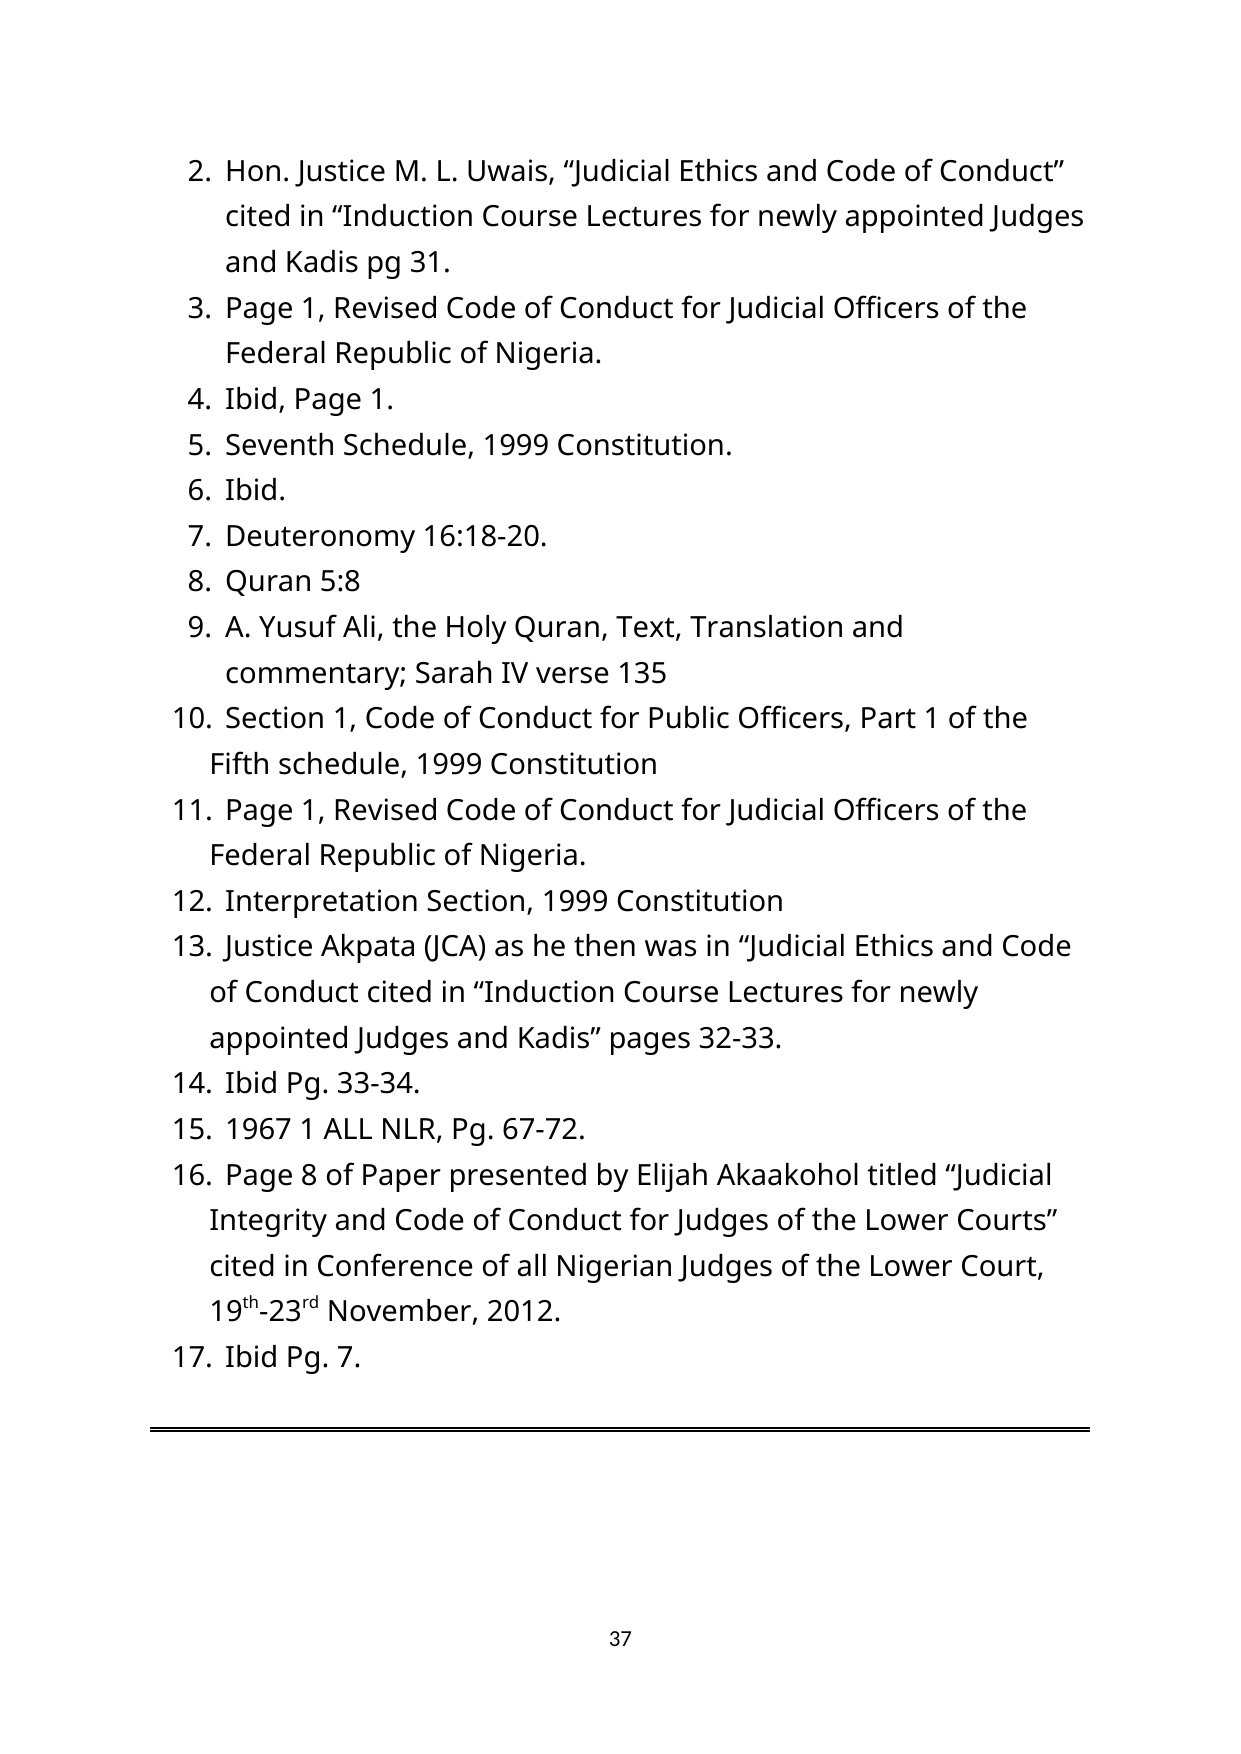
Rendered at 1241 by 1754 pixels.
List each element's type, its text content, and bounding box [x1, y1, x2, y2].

list Quran 5:8 [187, 561, 1090, 600]
list Deuteronomy 16:18-20. [187, 515, 1090, 555]
list Hon. Justice M. L. Uwais, “Judicial Ethics and Code of Conduct” cited in “Induction Course Lectures for newly appointed Judges and Kadis pg 31. [187, 150, 1090, 281]
list Ibid Pg. 33-34. [172, 1062, 1090, 1102]
list Ibid, Page 1. [187, 378, 1090, 418]
list Page 8 of Paper presented by Elijah Akaakohol titled “Judicial Integrity and Code of Conduct for Judges of the Lower Courts” cited in Conference of all Nigerian Judges of the Lower Court, 19th-23rd November, 2012. [172, 1154, 1090, 1330]
list Page 1, Revised Code of Conduct for Judicial Officers of the Federal Republic of Nigeria. [187, 287, 1090, 372]
list Ibid. [187, 469, 1090, 509]
list A. Yusuf Ali, the Holy Quran, Text, Translation and commentary; Sarah IV verse 135 [187, 606, 1090, 692]
list Page 1, Revised Code of Conduct for Judicial Officers of the Federal Republic of Nigeria. [172, 789, 1090, 874]
list 1967 1 ALL NLR, Pg. 67-72. [172, 1108, 1090, 1148]
list Ibid Pg. 7. [172, 1336, 1090, 1376]
list Seventh Schedule, 1999 Constitution. [187, 424, 1090, 463]
list Section 1, Code of Conduct for Public Officers, Part 1 of the Fifth schedule, 1999 Constitution [172, 697, 1090, 783]
list Interpretation Section, 1999 Constitution [172, 880, 1090, 920]
list Justice Akpata (JCA) as he then was in “Judicial Ethics and Code of Conduct cited in “Induction Course Lectures for newly appointed Judges and Kadis” pages 32-33. [172, 926, 1090, 1057]
